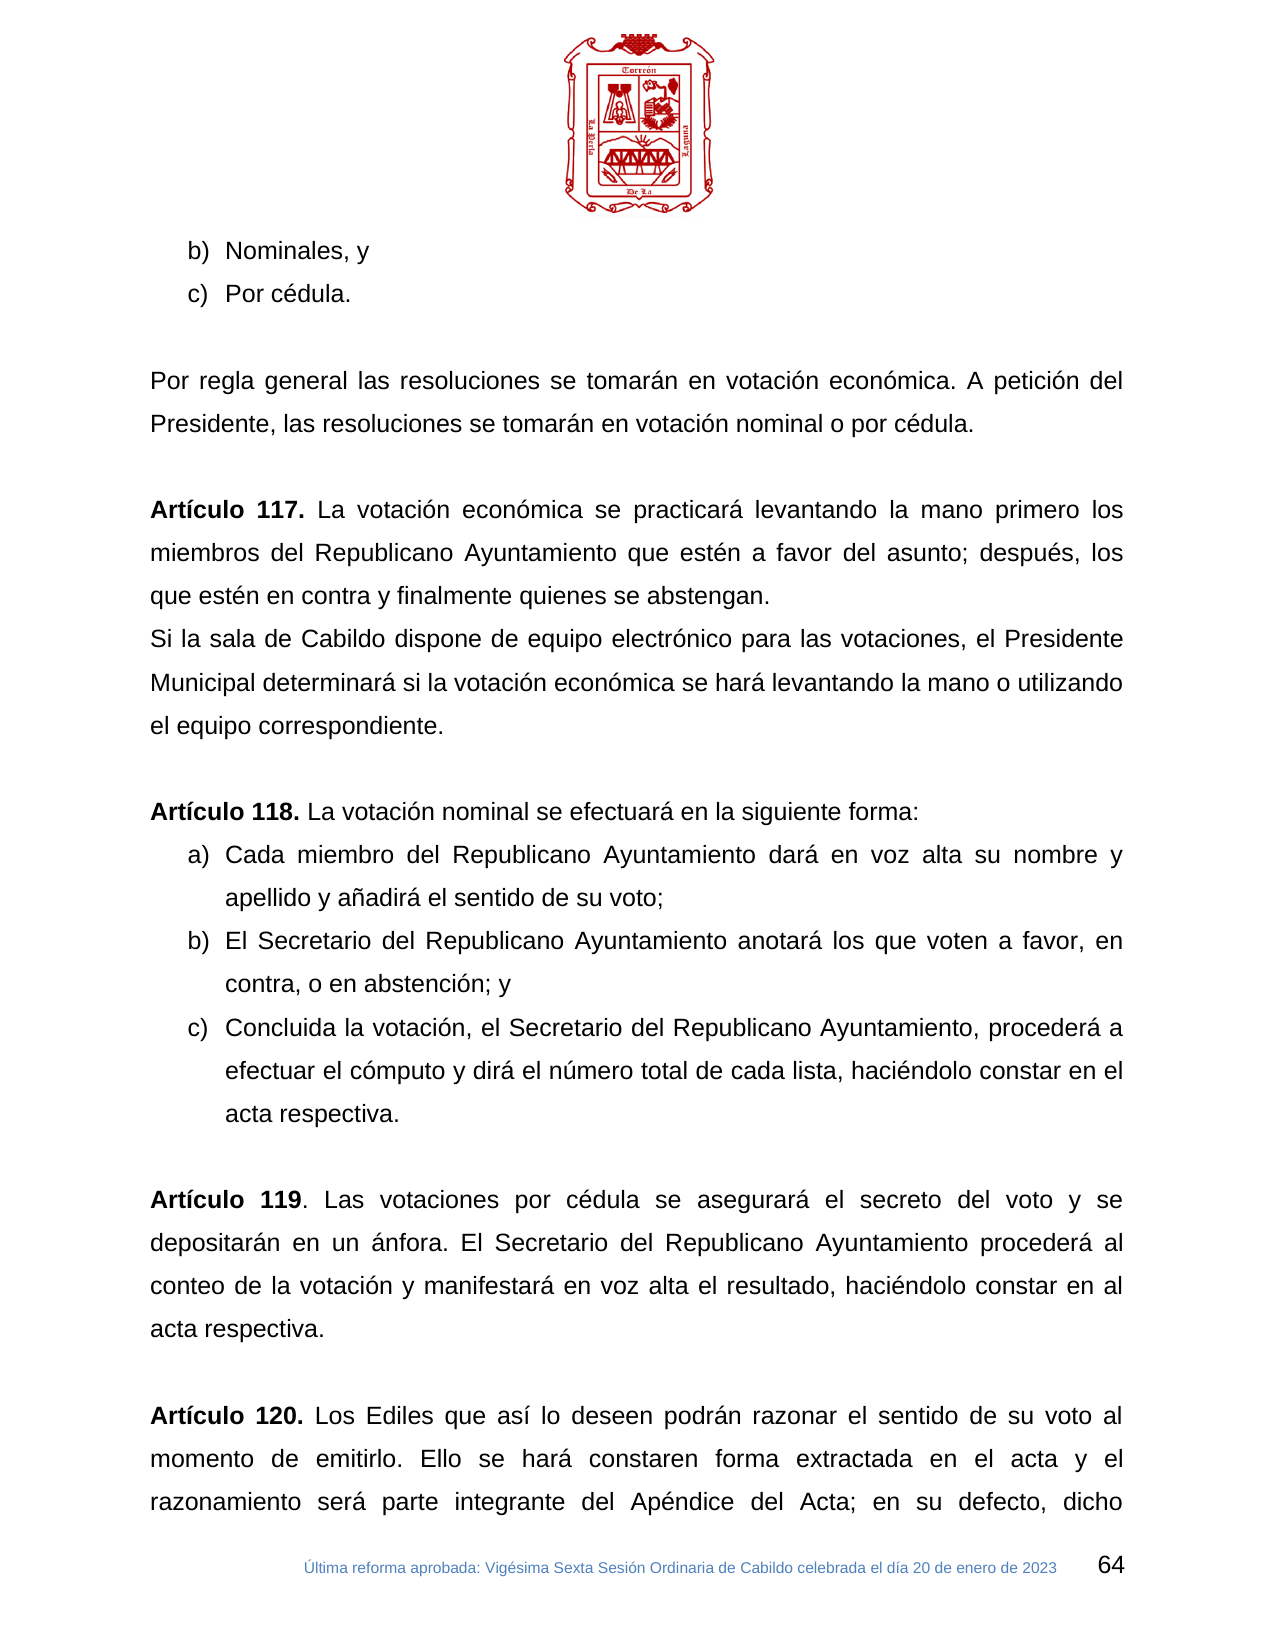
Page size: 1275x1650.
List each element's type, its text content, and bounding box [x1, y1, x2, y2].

text Artículo 119. Las votaciones por cédula se asegurará el secreto del voto y se depositarán en un ánfora. El Secretario del Republicano Ayuntamiento procederá al conteo de la votación y manifestará en voz alta el resultado, haciéndolo constar en al acta respectiva. [150, 1185, 1125, 1343]
text Por regla general las resoluciones se tomarán en votación económica. A petición del Presidente, las resoluciones se tomarán en votación nominal o por cédula. [150, 366, 1125, 438]
list Concluida la votación, el Secretario del Republicano Ayuntamiento, procederá a efectuar el cómputo y dirá el número total de cada lista, haciéndolo constar en el acta respectiva. [187, 1013, 1125, 1128]
list Cada miembro del Republicano Ayuntamiento dará en voz alta su nombre y apellido y añadirá el sentido de su voto; [187, 840, 1125, 912]
list El Secretario del Republicano Ayuntamiento anotará los que voten a favor, en contra, o en abstención; y [187, 926, 1125, 998]
text Artículo 118. La votación nominal se efectuará en la siguiente forma: [150, 797, 1125, 826]
picture [540, 28, 735, 218]
list Por cédula. [187, 279, 1125, 308]
list Nominales, y [187, 236, 1125, 265]
text Artículo 117. La votación económica se practicará levantando la mano primero los miembros del Republicano Ayuntamiento que estén a favor del asunto; después, los que estén en contra y finalmente quienes se abstengan. [150, 495, 1125, 610]
text Si la sala de Cabildo dispone de equipo electrónico para las votaciones, el Presidente Municipal determinará si la votación económica se hará levantando la mano o utilizando el equipo correspondiente. [150, 624, 1125, 739]
